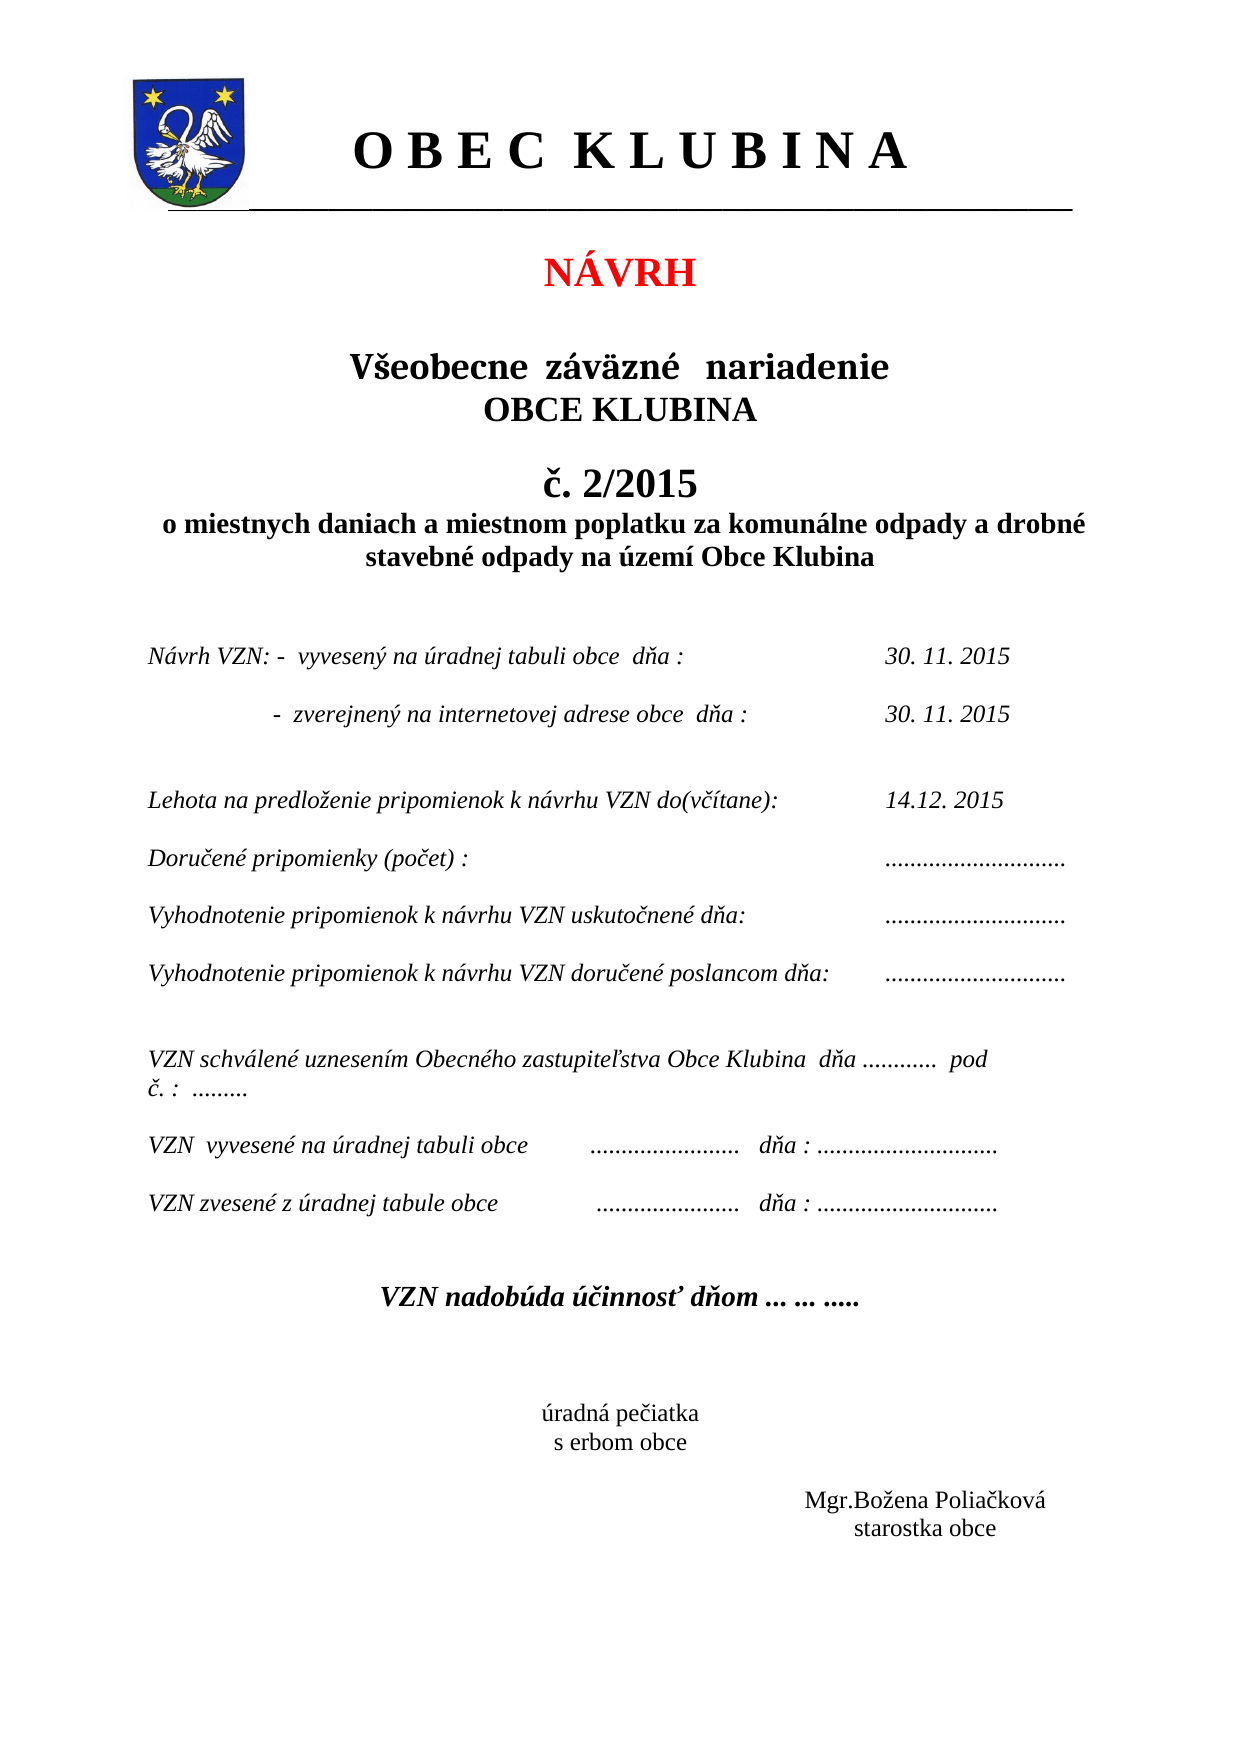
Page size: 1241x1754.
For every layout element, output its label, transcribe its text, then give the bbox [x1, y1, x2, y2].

text o miestnych daniach a miestnom poplatku za komunálne odpady a drobné stavebné odpady na území Obce Klubina [148, 506, 1092, 573]
text č. 2/2015 [148, 458, 1092, 506]
text Doručené pripomienky (počet) : ............................. [148, 843, 1092, 871]
text Vyhodnotenie pripomienok k návrhu VZN uskutočnené dňa: ............................. [148, 900, 1092, 929]
text NÁVRH [148, 247, 1092, 295]
text Vyhodnotenie pripomienok k návrhu VZN doručené poslancom dňa: ............................. [148, 958, 1092, 986]
text ______________________________________________________________ [148, 180, 1092, 214]
text Návrh VZN: - vyvesený na úradnej tabuli obce dňa : 30. 11. 2015 [148, 641, 1092, 670]
text starostka obce [590, 1513, 1092, 1542]
text VZN schválené uznesením Obecného zastupiteľstva Obce Klubina dňa ............ pod č. : ......... [148, 1044, 1092, 1101]
picture [123, 76, 249, 210]
text O B E C K L U B I N A [249, 118, 1092, 180]
text OBCE KLUBINA [148, 388, 1092, 429]
text Mgr.Božena Poliačková [590, 1485, 1092, 1513]
subtitle Všeobecne záväzné nariadenie [148, 345, 1092, 388]
text VZN vyvesené na úradnej tabuli obce ........................ dňa : ............................. [148, 1130, 1092, 1159]
text VZN nadobúda účinnosť dňom ... ... ..... [148, 1279, 1092, 1312]
text s erbom obce [148, 1427, 1092, 1456]
text úradná pečiatka [148, 1398, 1092, 1427]
text Lehota na predloženie pripomienok k návrhu VZN do(včítane): 14.12. 2015 [148, 785, 1092, 814]
text - zverejnený na internetovej adrese obce dňa : 30. 11. 2015 [148, 699, 1092, 728]
text VZN zvesené z úradnej tabule obce ....................... dňa : ............................. [148, 1188, 1092, 1216]
